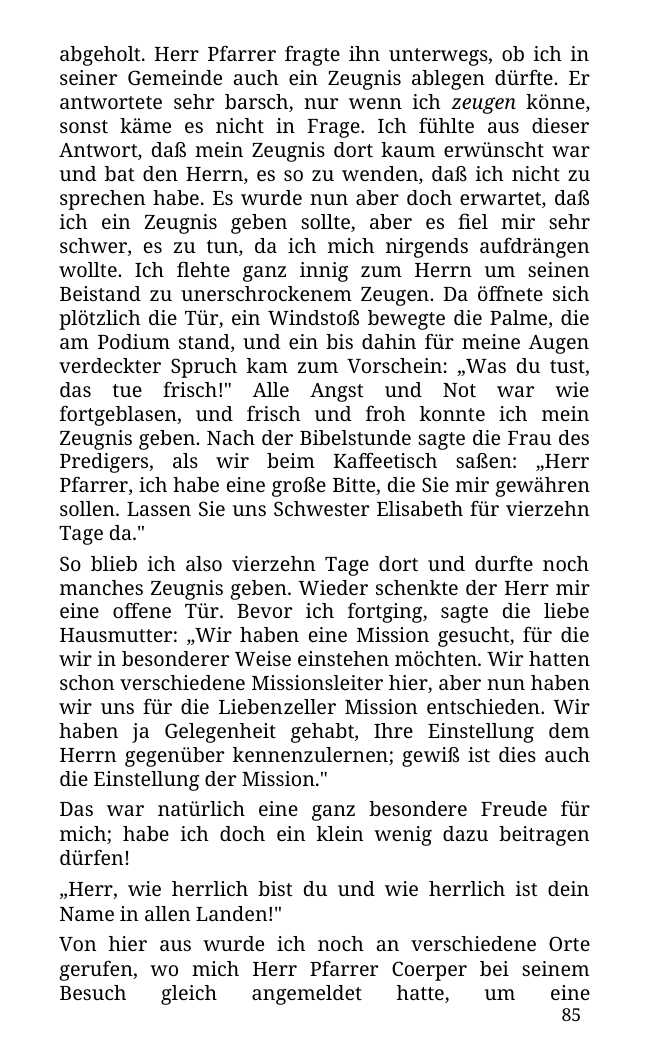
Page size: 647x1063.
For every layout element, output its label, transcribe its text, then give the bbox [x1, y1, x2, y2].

text Das war natürlich eine ganz besondere Freude für mich; habe ich doch ein klein wenig dazu beitragen dürfen! [59, 797, 590, 871]
text So blieb ich also vierzehn Tage dort und durfte noch manches Zeugnis geben. Wieder schenkte der Herr mir eine offene Tür. Bevor ich fortging, sagte die liebe Hausmutter: „Wir haben eine Mission gesucht, für die wir in besonderer Weise einstehen möchten. Wir hatten schon verschiedene Missionsleiter hier, aber nun haben wir uns für die Liebenzeller Mission entschieden. Wir haben ja Gelegenheit gehabt, Ihre Einstellung dem Herrn gegenüber kennenzulernen; gewiß ist dies auch die Einstellung der Mission." [59, 552, 590, 791]
text „Herr, wie herrlich bist du und wie herrlich ist dein Name in allen Landen!" [59, 877, 590, 926]
text abgeholt. Herr Pfarrer fragte ihn unterwegs, ob ich in seiner Gemeinde auch ein Zeugnis ablegen dürfte. Er antwortete sehr barsch, nur wenn ich zeugen könne, sonst käme es nicht in Frage. Ich fühlte aus dieser Antwort, daß mein Zeugnis dort kaum erwünscht war und bat den Herrn, es so zu wenden, daß ich nicht zu sprechen habe. Es wurde nun aber doch erwartet, daß ich ein Zeugnis geben sollte, aber es fiel mir sehr schwer, es zu tun, da ich mich nirgends aufdrängen wollte. Ich flehte ganz innig zum Herrn um seinen Beistand zu unerschrockenem Zeugen. Da öffnete sich plötzlich die Tür, ein Windstoß bewegte die Palme, die am Podium stand, und ein bis dahin für meine Augen verdeckter Spruch kam zum Vorschein: „Was du tust, das tue frisch!" Alle Angst und Not war wie fortgeblasen, und frisch und froh konnte ich mein Zeugnis geben. Nach der Bibelstunde sagte die Frau des Predigers, als wir beim Kaffeetisch saßen: „Herr Pfarrer, ich habe eine große Bitte, die Sie mir gewähren sollen. Lassen Sie uns Schwester Elisabeth für vierzehn Tage da." [59, 42, 590, 546]
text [59, 932, 590, 1006]
